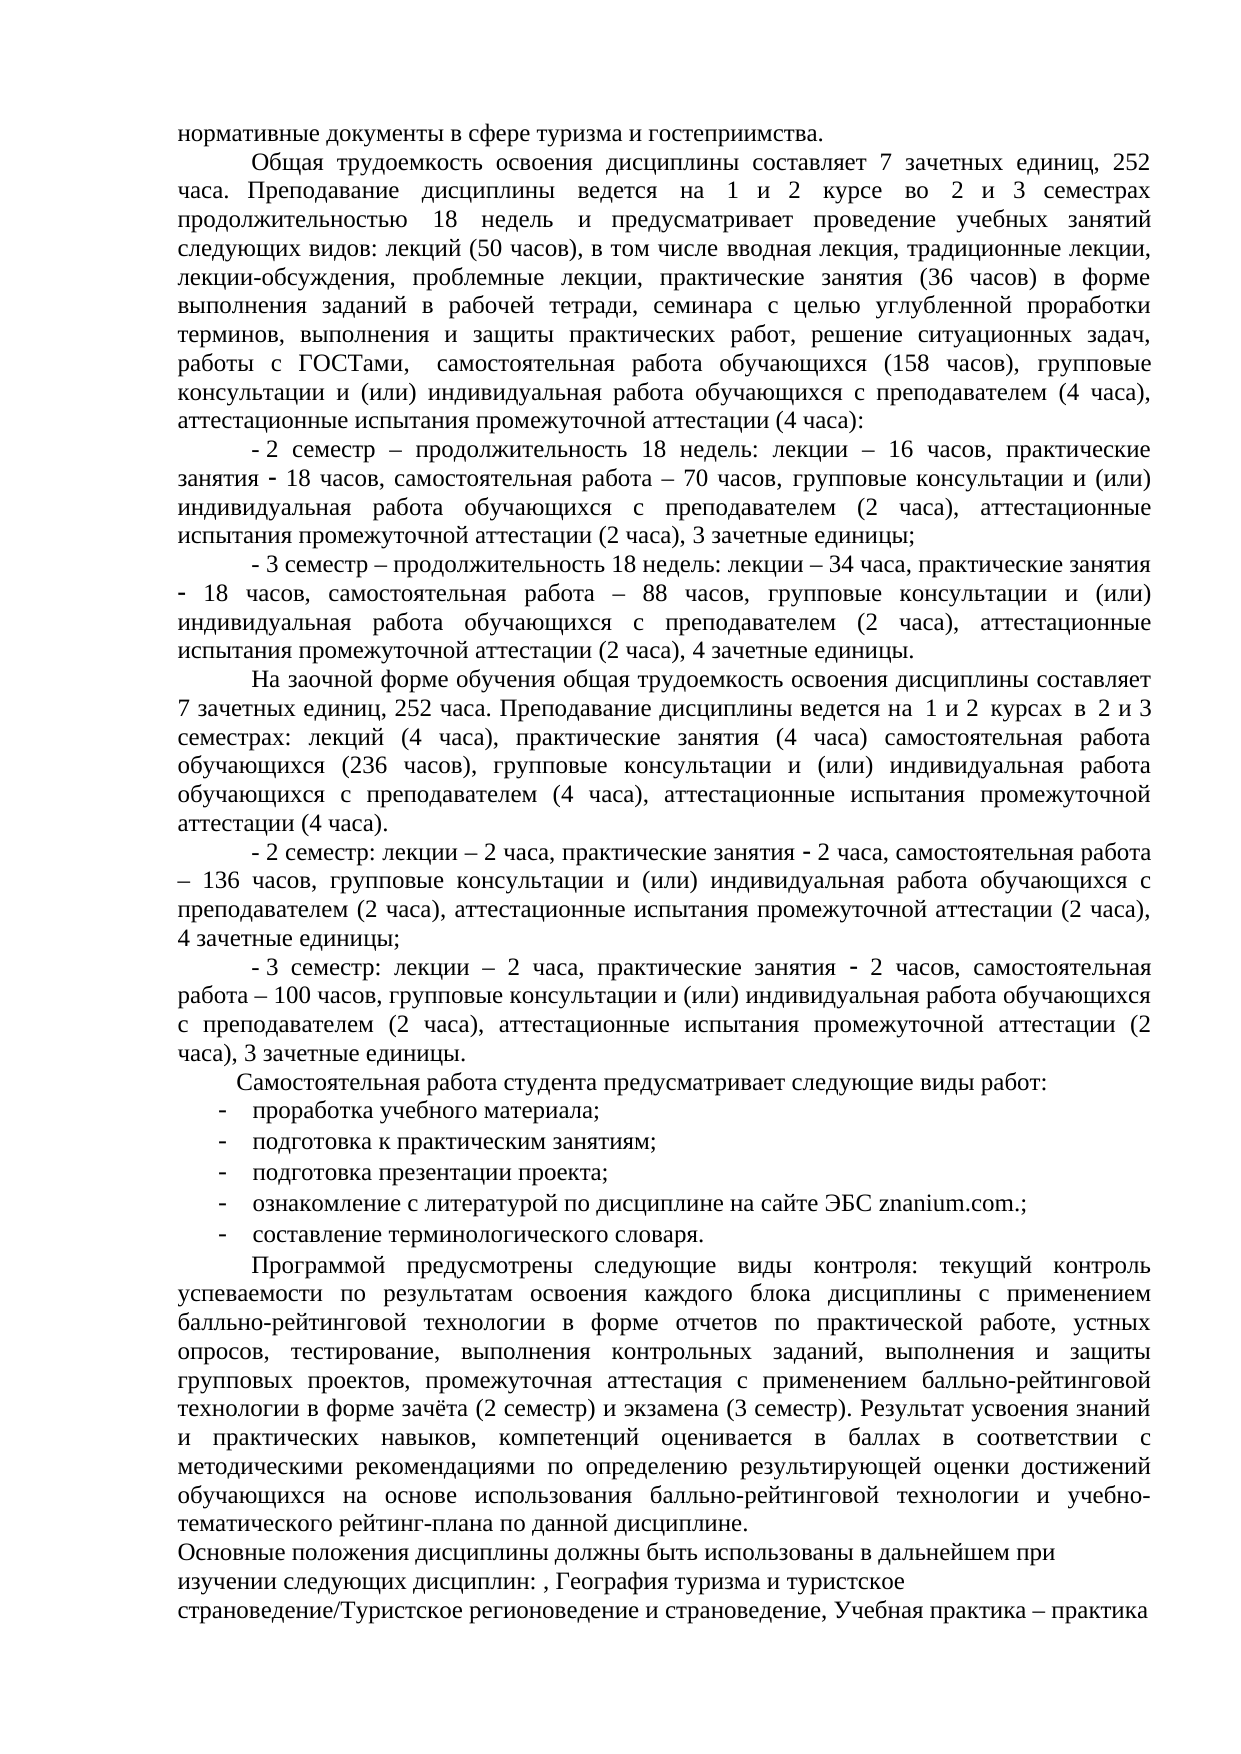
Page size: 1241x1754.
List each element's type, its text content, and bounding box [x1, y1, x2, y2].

text Самостоятельная работа студента предусматривает следующие виды работ: [177, 1067, 1152, 1096]
text Программой предусмотрены следующие виды контроля: текущий контроль успеваемости по результатам освоения каждого блока дисциплины с применением балльно-рейтинговой технологии в форме отчетов по практической работе, устных опросов, тестирование, выполнения контрольных заданий, выполнения и защиты групповых проектов, промежуточная аттестация с применением балльно-рейтинговой технологии в форме зачёта (2 семестр) и экзамена (3 семестр). Результат усвоения знаний и практических навыков, компетенций оценивается в баллах в соответствии с методическими рекомендациями по определению результирующей оценки достижений обучающихся на основе использования балльно-рейтинговой технологии и учебно-тематического рейтинг-плана по данной дисциплине. [177, 1250, 1152, 1537]
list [177, 118, 1152, 147]
list ознакомление с литературой по дисциплине на сайте ЭБС znanium.com.; [215, 1188, 1152, 1219]
list 2 семестр: лекции – 2 часа, практические занятия 2 часа, самостоятельная работа – 136 часов, групповые консультации и (или) индивидуальная работа обучающихся с преподавателем (2 часа), аттестационные испытания промежуточной аттестации (2 часа), 4 зачетные единицы; [177, 837, 1152, 952]
text На заочной форме обучения общая трудоемкость освоения дисциплины составляет 7 зачетных единиц, 252 часа. Преподавание дисциплины ведется на 1 и 2 курсах в 2 и 3 семестрах: лекций (4 часа), практические занятия (4 часа) самостоятельная работа обучающихся (236 часов), групповые консультации и (или) индивидуальная работа обучающихся с преподавателем (4 часа), аттестационные испытания промежуточной аттестации (4 часа). [177, 664, 1152, 837]
list составление терминологического словаря. [215, 1219, 1152, 1250]
text Общая трудоемкость освоения дисциплины составляет 7 зачетных единиц, 252 часа. Преподавание дисциплины ведется на 1 и 2 курсе во 2 и 3 семестрах продолжительностью 18 недель и предусматривает проведение учебных занятий следующих видов: лекций (50 часов), в том числе вводная лекция, традиционные лекции, лекции-обсуждения, проблемные лекции, практические занятия (36 часов) в форме выполнения заданий в рабочей тетради, семинара с целью углубленной проработки терминов, выполнения и защиты практических работ, решение ситуационных задач, работы с ГОСТами, самостоятельная работа обучающихся (158 часов), групповые консультации и (или) индивидуальная работа обучающихся с преподавателем (4 часа), аттестационные испытания промежуточной аттестации (4 часа): [177, 147, 1152, 434]
list 2 семестр – продолжительность 18 недель: лекции – 16 часов, практические занятия 18 часов, самостоятельная работа – 70 часов, групповые консультации и (или) индивидуальная работа обучающихся с преподавателем (2 часа), аттестационные испытания промежуточной аттестации (2 часа), 3 зачетные единицы; [177, 434, 1152, 549]
list 3 семестр: лекции – 2 часа, практические занятия 2 часов, самостоятельная работа – 100 часов, групповые консультации и (или) индивидуальная работа обучающихся с преподавателем (2 часа), аттестационные испытания промежуточной аттестации (2 часа), 3 зачетные единицы. [177, 952, 1152, 1067]
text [177, 1537, 1152, 1623]
list проработка учебного материала; [215, 1096, 1152, 1126]
list 3 семестр – продолжительность 18 недель: лекции – 34 часа, практические занятия 18 часов, самостоятельная работа – 88 часов, групповые консультации и (или) индивидуальная работа обучающихся с преподавателем (2 часа), аттестационные испытания промежуточной аттестации (2 часа), 4 зачетные единицы. [177, 549, 1152, 664]
list подготовка к практическим занятиям; [215, 1126, 1152, 1157]
list подготовка презентации проекта; [215, 1157, 1152, 1188]
